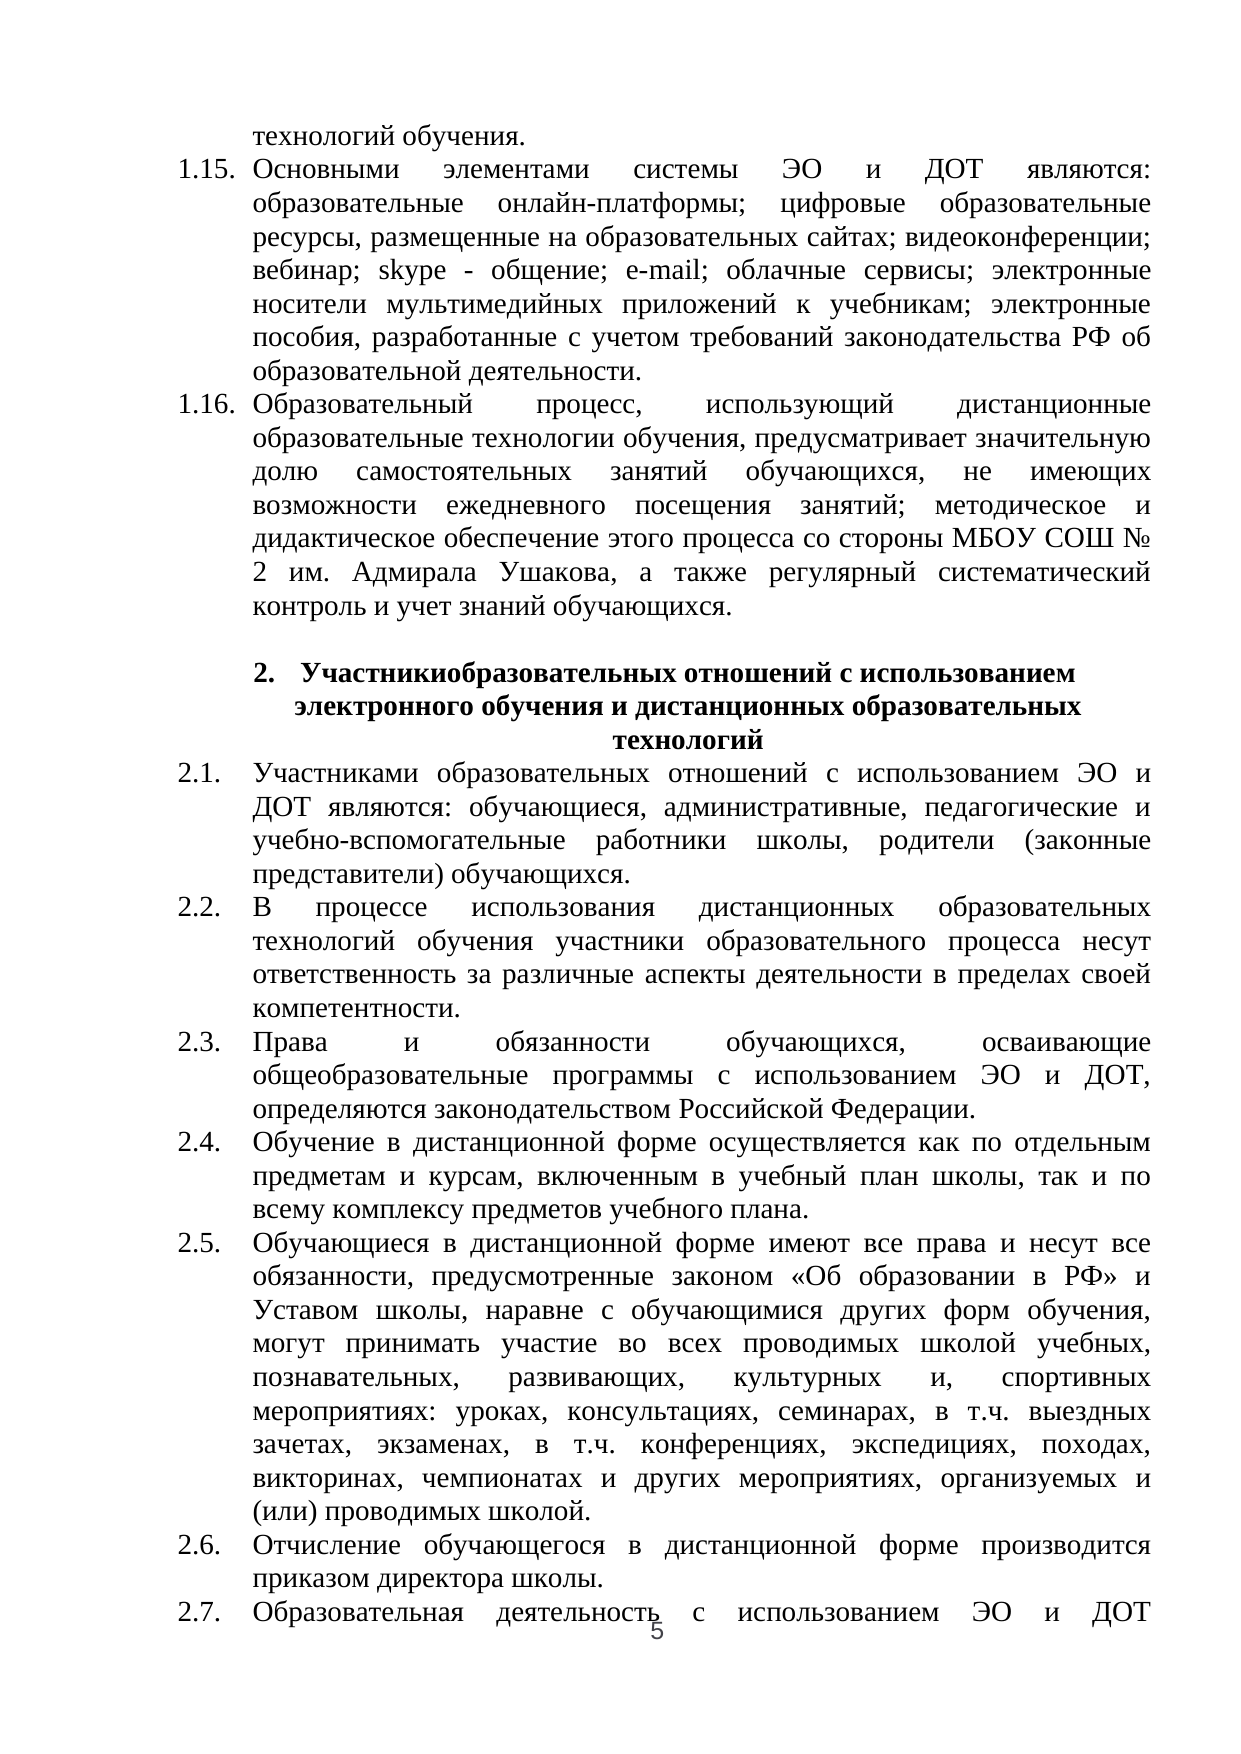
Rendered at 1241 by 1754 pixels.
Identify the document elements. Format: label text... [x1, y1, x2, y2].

list Отчисление обучающегося в дистанционной форме производится приказом директора школы. [177, 1527, 1152, 1594]
list Права и обязанности обучающихся, осваивающие общеобразовательные программы с использованием ЭО и ДОТ, определяются законодательством Российской Федерации. [177, 1024, 1152, 1124]
list Обучающиеся в дистанционной форме имеют все права и несут все обязанности, предусмотренные законом «Об образовании в РФ» и Уставом школы, наравне с обучающимися других форм обучения, могут принимать участие во всех проводимых школой учебных, познавательных, развивающих, культурных и, спортивных мероприятиях: уроках, консультациях, семинарах, в т.ч. выездных зачетах, экзаменах, в т.ч. конференциях, экспедициях, походах, викторинах, чемпионатах и других мероприятиях, организуемых и (или) проводимых школой. [177, 1225, 1152, 1527]
list Обучение в дистанционной форме осуществляется как по отдельным предметам и курсам, включенным в учебный план школы, так и по всему комплексу предметов учебного плана. [177, 1124, 1152, 1225]
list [177, 1594, 1152, 1627]
list В процессе использования дистанционных образовательных технологий обучения участники образовательного процесса несут ответственность за различные аспекты деятельности в пределах своей компетентности. [177, 889, 1152, 1024]
list Образовательный процесс, использующий дистанционные образовательные технологии обучения, предусматривает значительную долю самостоятельных занятий обучающихся, не имеющих возможности ежедневного посещения занятий; методическое и дидактическое обеспечение этого процесса со стороны МБОУ СОШ № 2 им. Адмирала Ушакова, а также регулярный систематический контроль и учет знаний обучающихся. [177, 386, 1152, 621]
list Участниками образовательных отношений с использованием ЭО и ДОТ являются: обучающиеся, административные, педагогические и учебно-вспомогательные работники школы, родители (законные представители) обучающихся. [177, 755, 1152, 889]
list Участникиобразовательных отношений с использованием электронного обучения и дистанционных образовательных технологий [177, 655, 1152, 755]
list Основными элементами системы ЭО и ДОТ являются: образовательные онлайн-платформы; цифровые образовательные ресурсы, размещенные на образовательных сайтах; видеоконференции; вебинар; skype - общение; е-mail; облачные сервисы; электронные носители мультимедийных приложений к учебникам; электронные пособия, разработанные с учетом требований законодательства РФ об образовательной деятельности. [177, 152, 1152, 386]
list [177, 118, 1152, 152]
